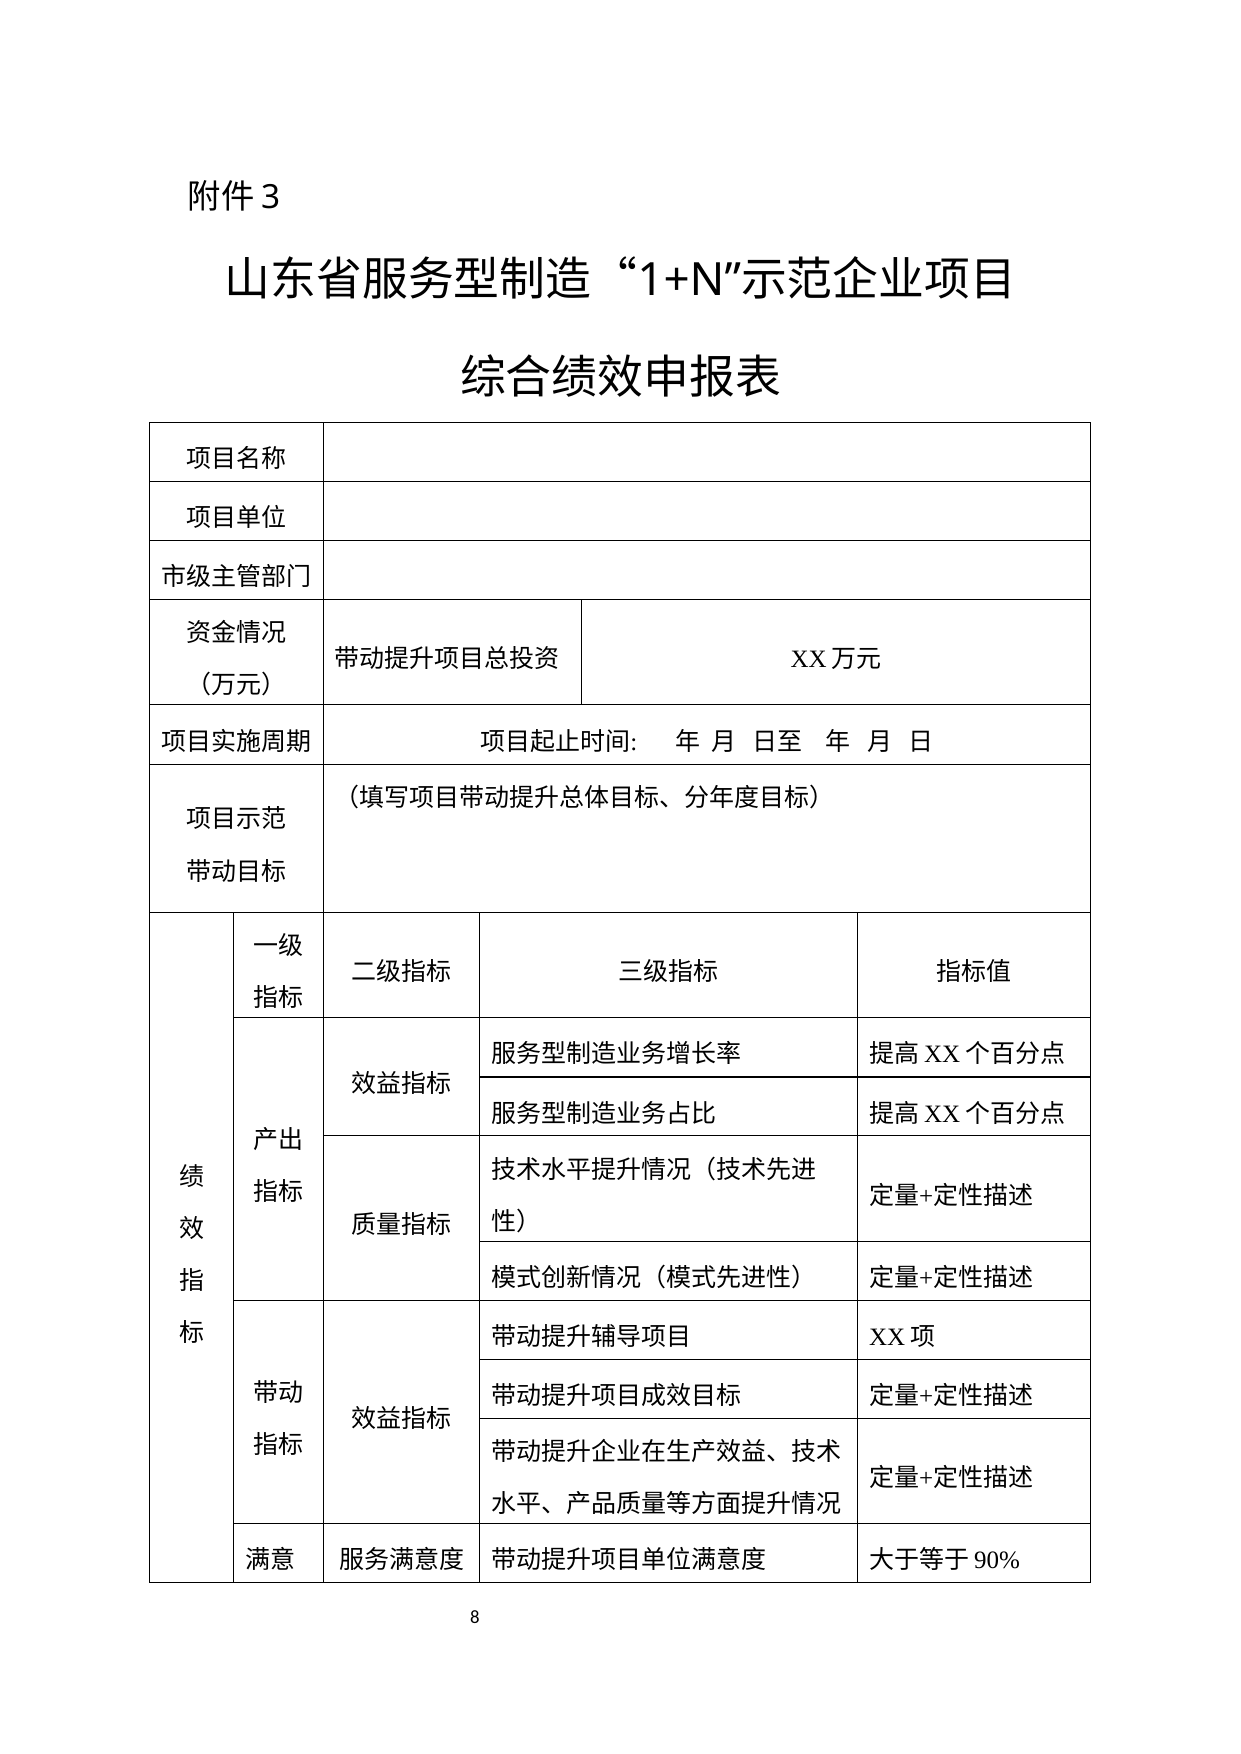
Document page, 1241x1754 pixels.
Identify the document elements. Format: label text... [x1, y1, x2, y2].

table_cell 带动提升项目单位满意度 [480, 1524, 857, 1582]
table_cell 质量指标 [324, 1136, 479, 1300]
table_cell 效益指标 [324, 1018, 479, 1135]
table_cell [324, 482, 1090, 540]
table_cell 带动指标 [234, 1301, 323, 1523]
table_cell 定量+定性描述 [858, 1360, 1090, 1418]
table_cell 模式创新情况（模式先进性） [480, 1242, 857, 1300]
table_cell 项目单位 [150, 482, 323, 540]
table_cell 服务型制造业务占比 [480, 1078, 857, 1135]
table_cell （填写项目带动提升总体目标、分年度目标） [324, 765, 1090, 912]
table_cell [324, 541, 1090, 599]
table_cell 提高XX个百分点 [858, 1078, 1090, 1135]
table_cell 服务型制造业务增长率 [480, 1018, 857, 1076]
table_cell 项目起止时间: 年 月 日至 年 月 日 [324, 705, 1090, 763]
table_cell 定量+定性描述 [858, 1242, 1090, 1300]
table_cell 三级指标 [480, 913, 857, 1017]
table_cell 服务满意度指标 [324, 1524, 479, 1582]
table_cell XX万元 [582, 600, 1090, 704]
table_cell 带动提升辅导项目 [480, 1301, 857, 1359]
text 附件3 [187, 162, 1053, 227]
table_cell 项目实施周期 [150, 705, 323, 763]
table_cell 产出指标 [234, 1018, 323, 1300]
table_cell 二级指标 [324, 913, 479, 1017]
table_cell 定量+定性描述 [858, 1136, 1090, 1241]
table_cell 提高XX个百分点 [858, 1018, 1090, 1076]
table_cell 定量+定性描述 [858, 1419, 1090, 1523]
table_header [324, 423, 1090, 481]
table_cell 带动提升项目总投资 [324, 600, 581, 704]
text 山东省服务型制造“1+N”示范企业项目 [187, 227, 1053, 324]
table_cell 满意度指标 [234, 1524, 323, 1582]
table_cell 一级指标 [234, 913, 323, 1017]
table_cell 技术水平提升情况（技术先进性） [480, 1136, 857, 1241]
table_cell 大于等于90% [858, 1524, 1090, 1582]
table_cell 资金情况 （万元） [150, 600, 323, 704]
text 综合绩效申报表 [187, 324, 1053, 422]
table_cell 绩 效 指 标 [150, 913, 233, 1582]
table_cell XX项 [858, 1301, 1090, 1359]
table_header 项目名称 [150, 423, 323, 481]
table_cell 项目示范 带动目标 [150, 765, 323, 912]
table_cell 带动提升项目成效目标 [480, 1360, 857, 1418]
table_cell 市级主管部门 [150, 541, 323, 599]
table_cell 效益指标 [324, 1301, 479, 1523]
table_cell 指标值 [858, 913, 1090, 1017]
table_cell 带动提升企业在生产效益、技术水平、产品质量等方面提升情况 [480, 1419, 857, 1523]
